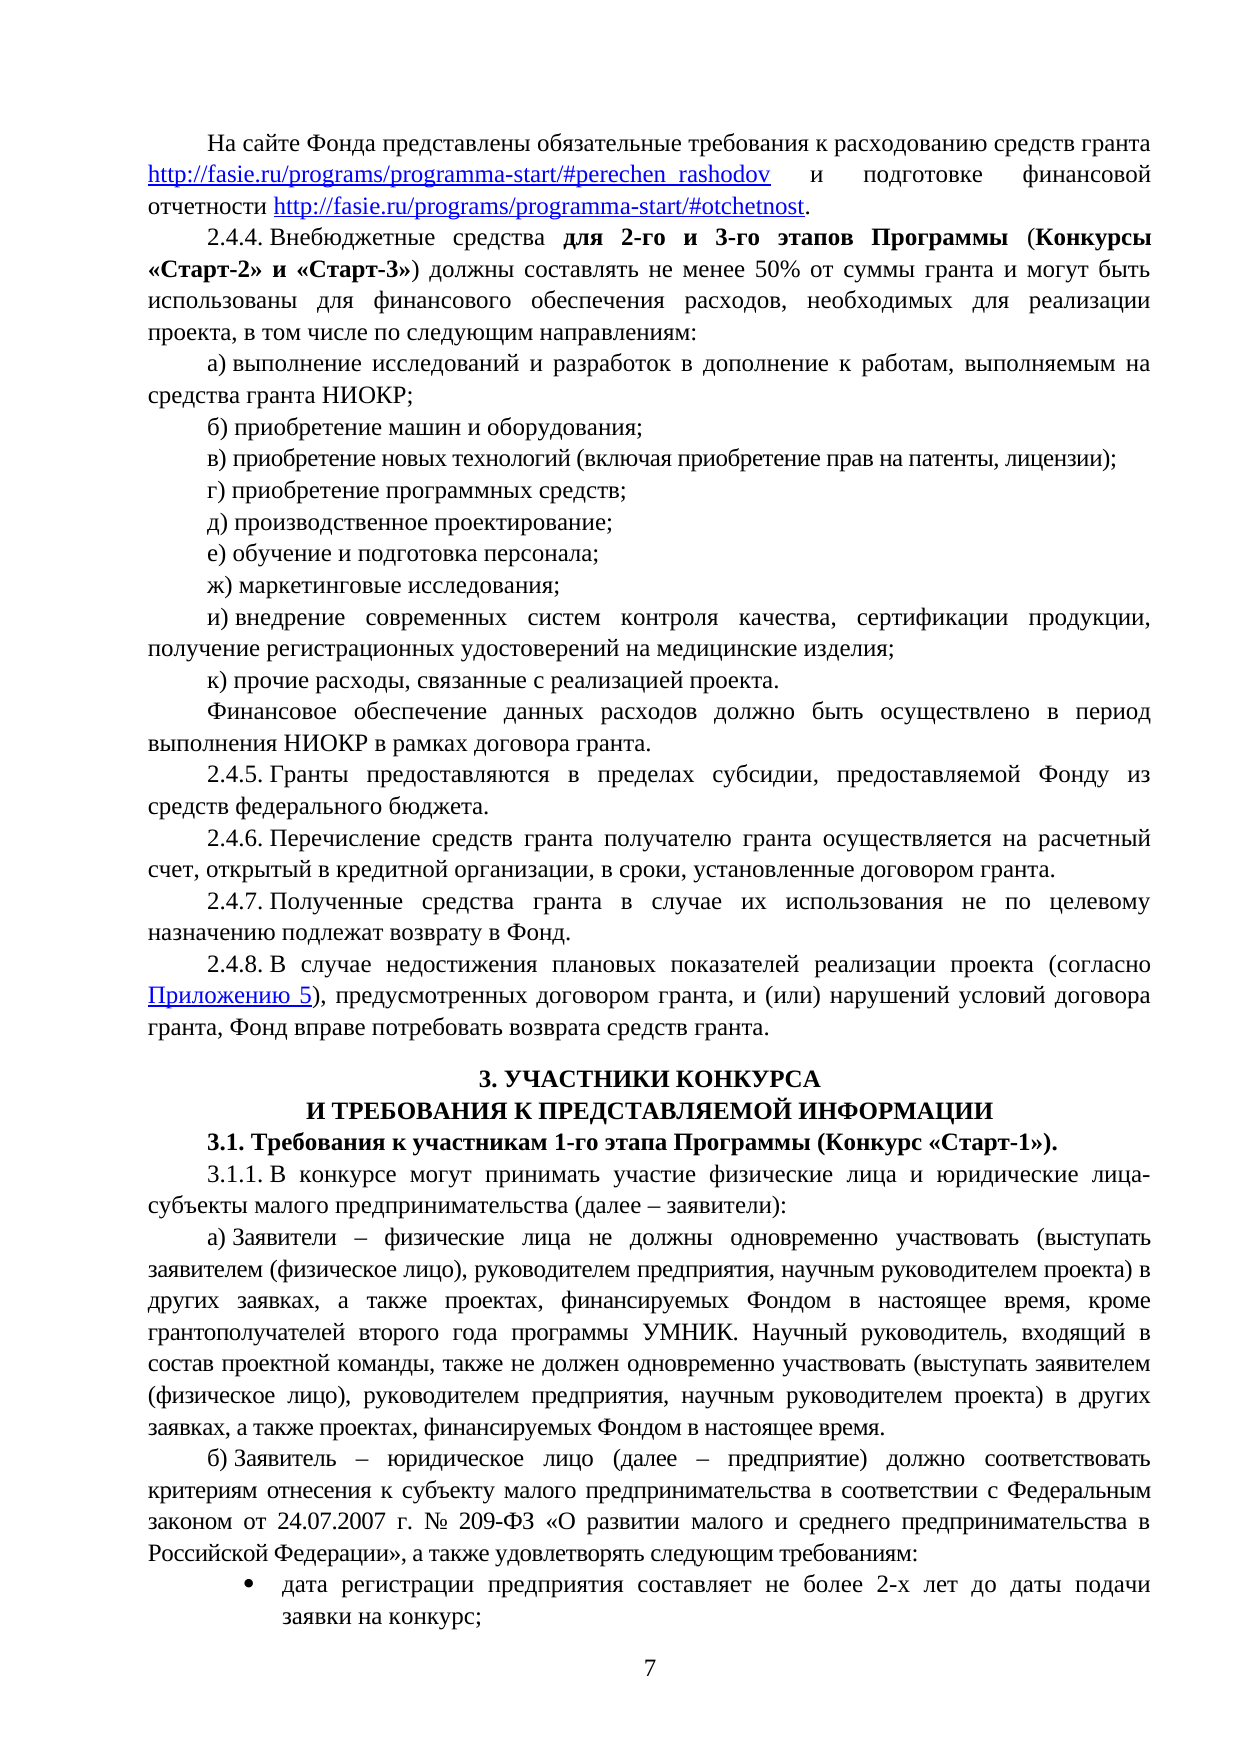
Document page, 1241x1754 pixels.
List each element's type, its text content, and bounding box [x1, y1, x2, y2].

text Финансовое обеспечение данных расходов должно быть осуществлено в период выполнения НИОКР в рамках договора гранта. [148, 696, 1152, 757]
text а) Заявители – физические лица не должны одновременно участвовать (выступать заявителем (физическое лицо), руководителем предприятия, научным руководителем проекта) в других заявках, а также проектах, финансируемых Фондом в настоящее время, кроме грантополучателей второго года программы УМНИК. Научный руководитель, входящий в состав проектной команды, также не должен одновременно участвовать (выступать заявителем (физическое лицо), руководителем предприятия, научным руководителем проекта) в других заявках, а также проектах, финансируемых Фондом в настоящее время. [148, 1222, 1152, 1440]
list дата регистрации предприятия составляет не более 2-х лет до даты подачи заявки на конкурс; [244, 1569, 1152, 1630]
text 2.4.8. В случае недостижения плановых показателей реализации проекта (согласно Приложению 5), предусмотренных договором гранта, и (или) нарушений условий договора гранта, Фонд вправе потребовать возврата средств гранта. [148, 949, 1152, 1041]
text д) производственное проектирование; [148, 507, 1152, 536]
text б) приобретение машин и оборудования; [148, 412, 1152, 440]
text 2.4.4. Внебюджетные средства для 2-го и 3-го этапов Программы (Конкурсы «Старт-2» и «Старт-3») должны составлять не менее 50% от суммы гранта и могут быть использованы для финансового обеспечения расходов, необходимых для реализации проекта, в том числе по следующим направлениям: [148, 222, 1152, 346]
text ж) маркетинговые исследования; [148, 570, 1152, 599]
text г) приобретение программных средств; [148, 475, 1152, 504]
text 3.1. Требования к участникам 1-го этапа Программы (Конкурс «Старт-1»). [148, 1127, 1152, 1156]
text 2.4.7. Полученные средства гранта в случае их использования не по целевому назначению подлежат возврату в Фонд. [148, 886, 1152, 946]
text 2.4.5. Гранты предоставляются в пределах субсидии, предоставляемой Фонду из средств федерального бюджета. [148, 759, 1152, 820]
text На сайте Фонда представлены обязательные требования к расходованию средств гранта http://fasie.ru/programs/programma-start/#perechen_rashodov и подготовке финансовой отчетности http://fasie.ru/programs/programma-start/#otchetnost. [148, 128, 1152, 219]
text 2.4.6. Перечисление средств гранта получателю гранта осуществляется на расчетный счет, открытый в кредитной организации, в сроки, установленные договором гранта. [148, 823, 1152, 883]
text е) обучение и подготовка персонала; [148, 538, 1152, 567]
text в) приобретение новых технологий (включая приобретение прав на патенты, лицензии); [148, 443, 1152, 472]
text 3.1.1. В конкурсе могут принимать участие физические лица и юридические лица-субъекты малого предпринимательства (далее – заявители): [148, 1159, 1152, 1219]
text 3. УЧАСТНИКИ КОНКУРСА И ТРЕБОВАНИЯ К ПРЕДСТАВЛЯЕМОЙ ИНФОРМАЦИИ [148, 1064, 1152, 1125]
text к) прочие расходы, связанные с реализацией проекта. [148, 665, 1152, 693]
text а) выполнение исследований и разработок в дополнение к работам, выполняемым на средства гранта НИОКР; [148, 348, 1152, 409]
text б) Заявитель – юридическое лицо (далее – предприятие) должно соответствовать критериям отнесения к субъекту малого предпринимательства в соответствии с Федеральным законом от 24.07.2007 г. № 209-ФЗ «О развитии малого и среднего предпринимательства в Российской Федерации», а также удовлетворять следующим требованиям: [148, 1443, 1152, 1567]
text и) внедрение современных систем контроля качества, сертификации продукции, получение регистрационных удостоверений на медицинские изделия; [148, 602, 1152, 662]
